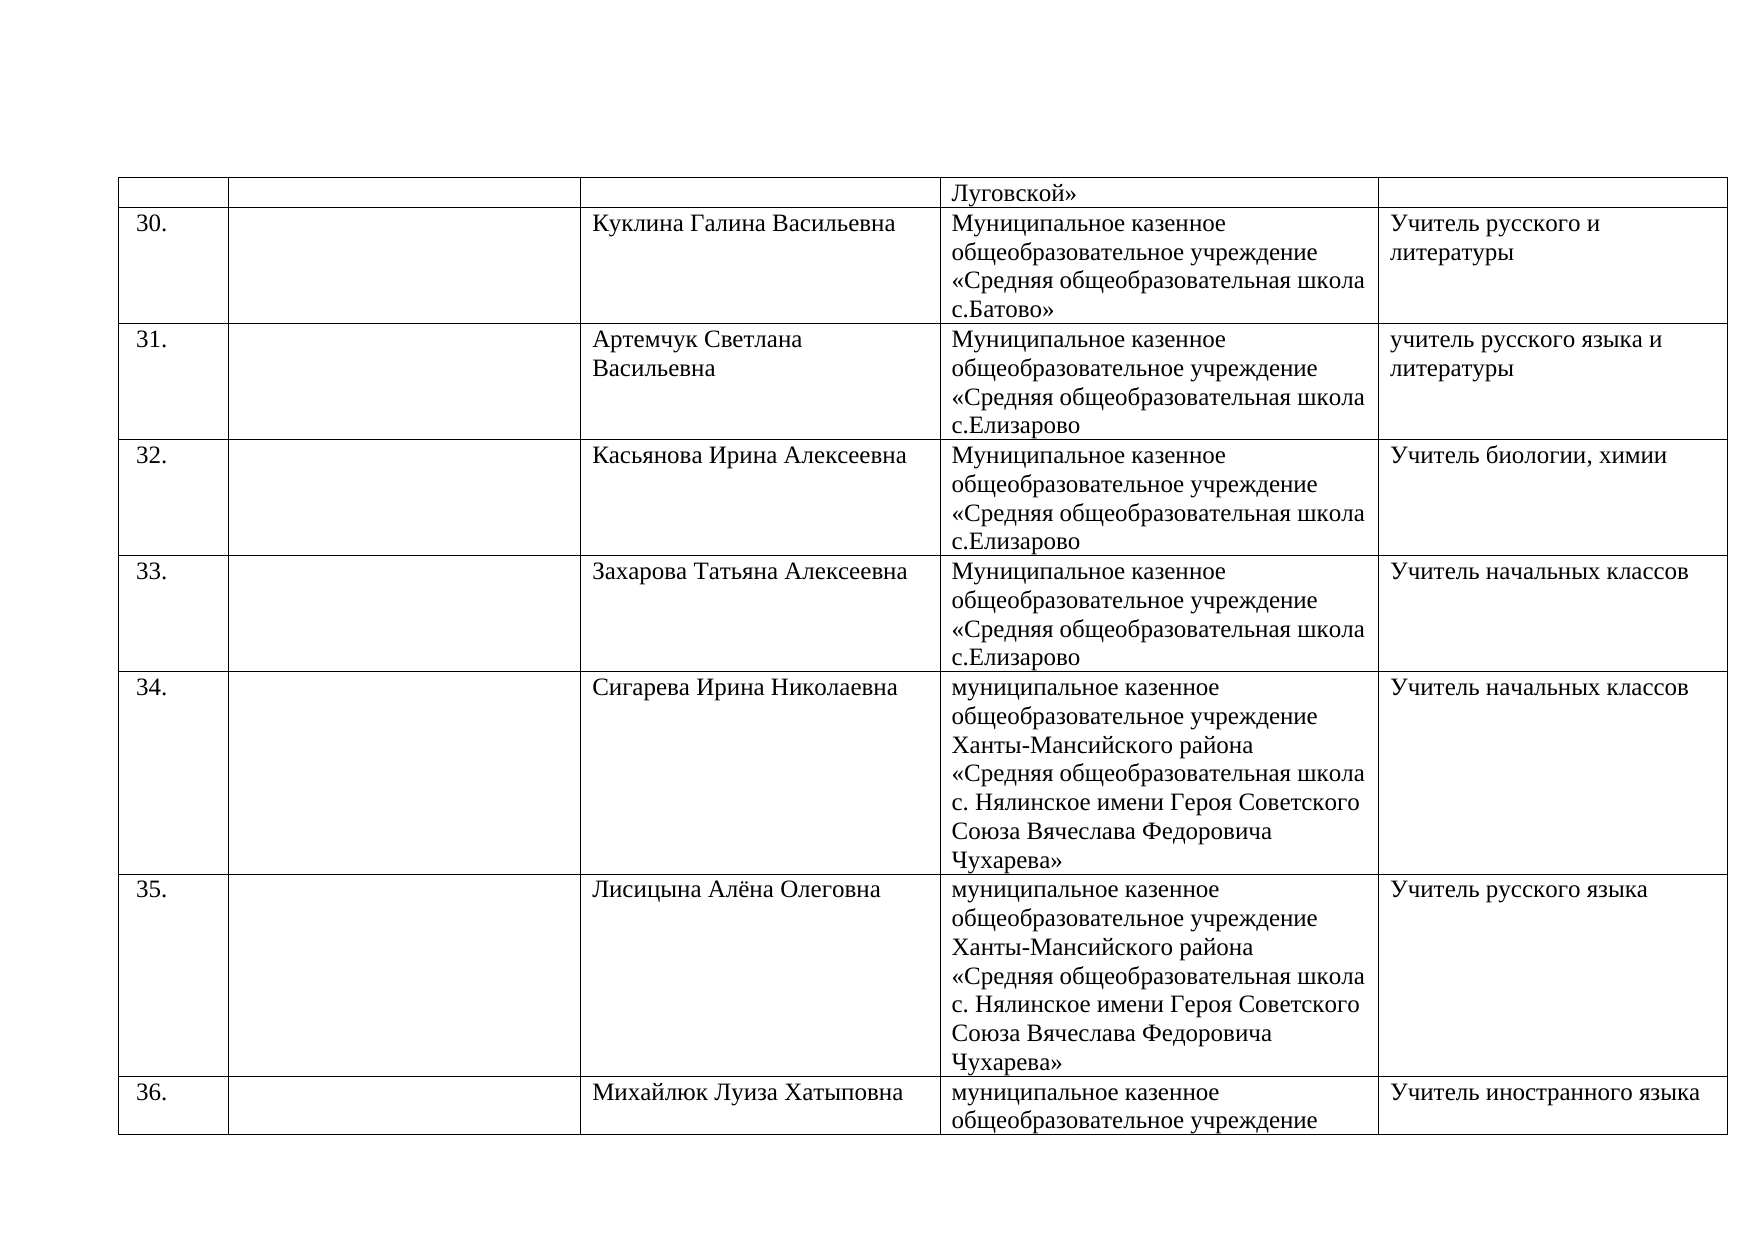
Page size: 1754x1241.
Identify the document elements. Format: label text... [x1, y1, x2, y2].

table_cell [119, 324, 228, 439]
table_cell [229, 440, 580, 555]
table_cell [229, 324, 580, 439]
table_cell [229, 875, 580, 1076]
table_cell Муниципальное казенное общеобразовательное учреждение «Средняя общеобразовательная школа с.Елизарово [941, 324, 1378, 439]
table_cell Муниципальное казенное общеобразовательное учреждение «Средняя общеобразовательная школа с.Елизарово [941, 556, 1378, 671]
table_cell Учитель начальных классов [1379, 672, 1727, 873]
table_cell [1379, 178, 1727, 207]
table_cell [581, 1077, 940, 1134]
table_cell Учитель русского и литературы [1379, 208, 1727, 323]
table_cell [229, 556, 580, 671]
table_cell [119, 208, 228, 323]
table_cell Сигарева Ирина Николаевна [581, 672, 940, 873]
table_cell учитель русского языка и литературы [1379, 324, 1727, 439]
table_cell Муниципальное казенное общеобразовательное учреждение «Средняя общеобразовательная школа с.Елизарово [941, 440, 1378, 555]
table_cell Учитель начальных классов [1379, 556, 1727, 671]
table_cell [119, 178, 228, 207]
table_cell Захарова Татьяна Алексеевна [581, 556, 940, 671]
table_cell Артемчук Светлана Васильевна [581, 324, 940, 439]
table_cell [119, 1077, 228, 1134]
table_cell [119, 556, 228, 671]
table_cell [941, 178, 1378, 207]
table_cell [941, 1077, 1378, 1134]
table_cell Учитель биологии, химии [1379, 440, 1727, 555]
table_cell [119, 875, 228, 1076]
table_cell Лисицына Алёна Олеговна [581, 875, 940, 1076]
table_cell [229, 672, 580, 873]
table_cell [229, 208, 580, 323]
table_cell [119, 440, 228, 555]
table_cell [229, 1077, 580, 1134]
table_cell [581, 178, 940, 207]
table_cell Куклина Галина Васильевна [581, 208, 940, 323]
table_cell Муниципальное казенное общеобразовательное учреждение «Средняя общеобразовательная школа с.Батово» [941, 208, 1378, 323]
table_cell Учитель русского языка [1379, 875, 1727, 1076]
table_cell Касьянова Ирина Алексеевна [581, 440, 940, 555]
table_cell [1379, 1077, 1727, 1134]
table_cell [119, 672, 228, 873]
table_cell [229, 178, 580, 207]
